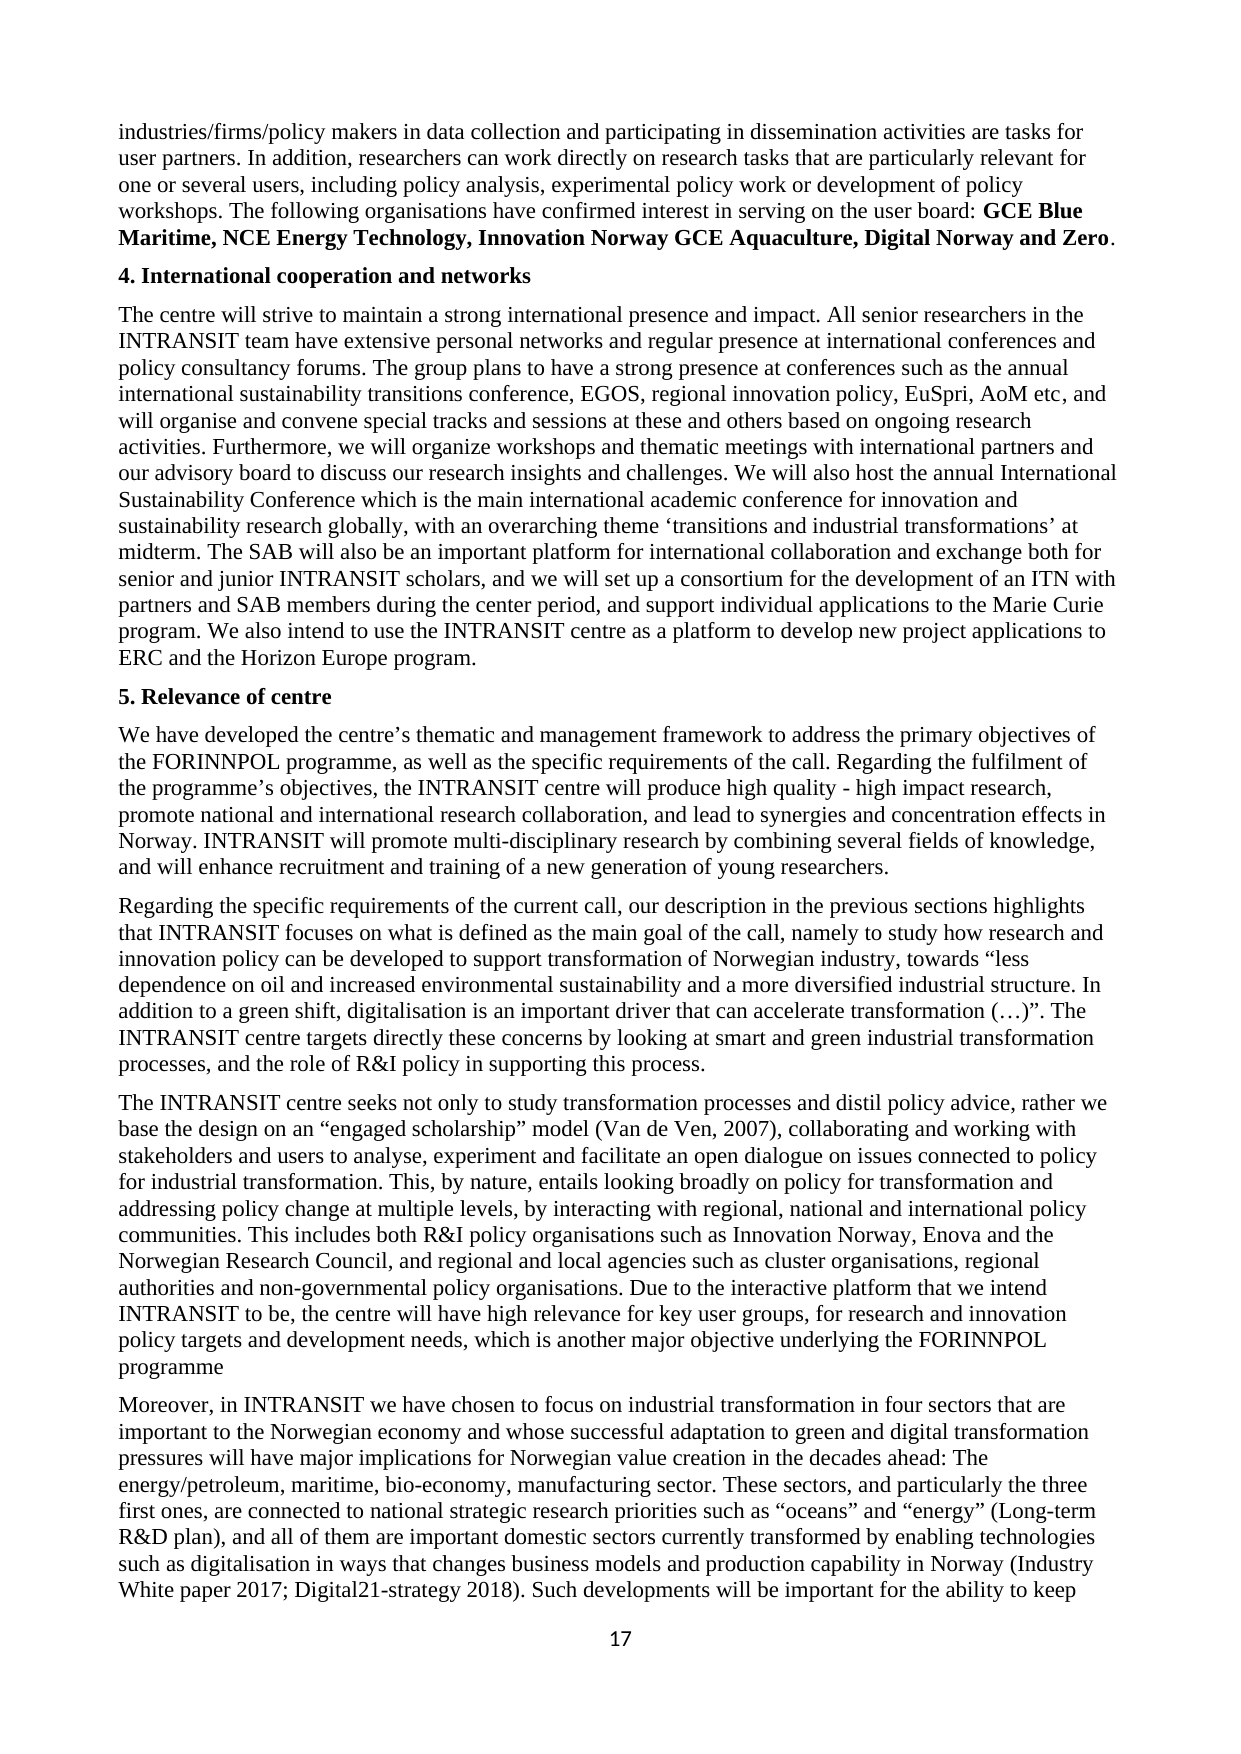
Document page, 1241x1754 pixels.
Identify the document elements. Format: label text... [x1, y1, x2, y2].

text The centre will strive to maintain a strong international presence and impact. All senior researchers in the INTRANSIT team have extensive personal networks and regular presence at international conferences and policy consultancy forums. The group plans to have a strong presence at conferences such as the annual international sustainability transitions conference, EGOS, regional innovation policy, EuSpri, AoM etc, and will organise and convene special tracks and sessions at these and others based on ongoing research activities. Furthermore, we will organize workshops and thematic meetings with international partners and our advisory board to discuss our research insights and challenges. We will also host the annual International Sustainability Conference which is the main international academic conference for innovation and sustainability research globally, with an overarching theme ‘transitions and industrial transformations’ at midterm. The SAB will also be an important platform for international collaboration and exchange both for senior and junior INTRANSIT scholars, and we will set up a consortium for the development of an ITN with partners and SAB members during the center period, and support individual applications to the Marie Curie program. We also intend to use the INTRANSIT centre as a platform to develop new project applications to ERC and the Horizon Europe program. [118, 301, 1122, 670]
text 5. Relevance of centre [118, 683, 1122, 709]
text The INTRANSIT centre seeks not only to study transformation processes and distil policy advice, rather we base the design on an “engaged scholarship” model (Van de Ven, 2007), collaborating and working with stakeholders and users to analyse, experiment and facilitate an open dialogue on issues connected to policy for industrial transformation. This, by nature, entails looking broadly on policy for transformation and addressing policy change at multiple levels, by interacting with regional, national and international policy communities. This includes both R&I policy organisations such as Innovation Norway, Enova and the Norwegian Research Council, and regional and local agencies such as cluster organisations, regional authorities and non-governmental policy organisations. Due to the interactive platform that we intend INTRANSIT to be, the centre will have high relevance for key user groups, for research and innovation policy targets and development needs, which is another major objective underlying the FORINNPOL programme [118, 1089, 1122, 1379]
text 4. International cooperation and networks [118, 262, 1122, 289]
text Regarding the specific requirements of the current call, our description in the previous sections highlights that INTRANSIT focuses on what is defined as the main goal of the call, namely to study how research and innovation policy can be developed to support transformation of Norwegian industry, towards “less dependence on oil and increased environmental sustainability and a more diversified industrial structure. In addition to a green shift, digitalisation is an important driver that can accelerate transformation (…)”. The INTRANSIT centre targets directly these concerns by looking at smart and green industrial transformation processes, and the role of R&I policy in supporting this process. [118, 892, 1122, 1077]
text We have developed the centre’s thematic and management framework to address the primary objectives of the FORINNPOL programme, as well as the specific requirements of the call. Regarding the fulfilment of the programme’s objectives, the INTRANSIT centre will produce high quality - high impact research, promote national and international research collaboration, and lead to synergies and concentration effects in Norway. INTRANSIT will promote multi-disciplinary research by combining several fields of knowledge, and will enhance recruitment and training of a new generation of young researchers. [118, 722, 1122, 880]
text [118, 118, 1122, 250]
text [118, 1392, 1122, 1602]
